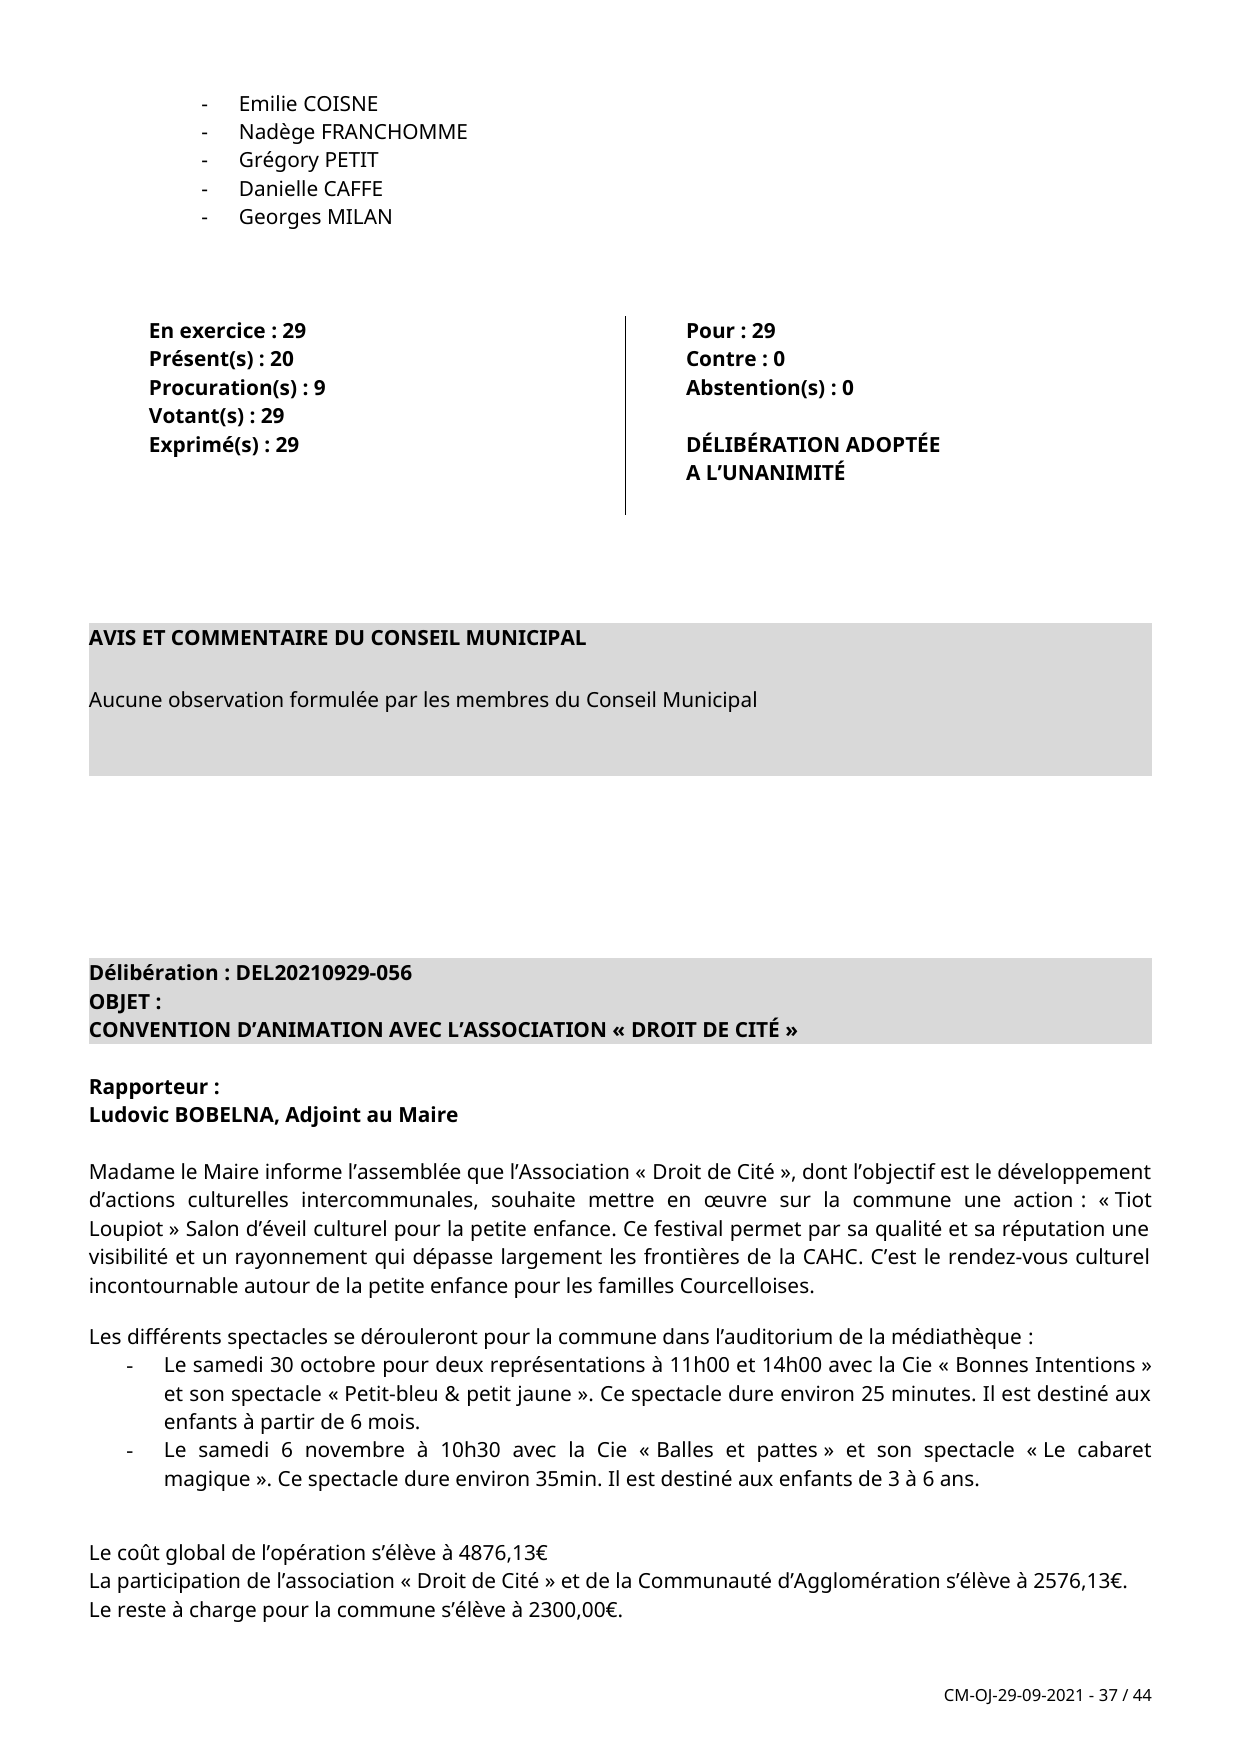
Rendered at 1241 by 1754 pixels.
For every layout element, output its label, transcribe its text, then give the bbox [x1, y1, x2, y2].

text Le coût global de l’opération s’élève à 4876,13€ [89, 1538, 1152, 1566]
text Le reste à charge pour la commune s’élève à 2300,00€. [89, 1595, 1152, 1623]
list Grégory PETIT [201, 146, 1152, 174]
text AVIS ET COMMENTAIRE DU CONSEIL MUNICIPAL [89, 623, 1152, 651]
list Le samedi 6 novembre à 10h30 avec la Cie « Balles et pattes » et son spectacle « Le cabaret magique ». Ce spectacle dure environ 35min. Il est destiné aux enfants de 3 à 6 ans. [126, 1436, 1152, 1492]
table_header Pour : 29 Contre : 0 Abstention(s) : 0 DÉLIBÉRATION ADOPTÉE A L’UNANIMITÉ [626, 316, 1163, 515]
text Aucune observation formulée par les membres du Conseil Municipal [89, 686, 1152, 714]
list Emilie COISNE [201, 89, 1152, 117]
list Danielle CAFFE [201, 174, 1152, 202]
text OBJET : [89, 987, 1152, 1015]
text Délibération : DEL20210929-056 [89, 958, 1152, 987]
list Georges MILAN [201, 202, 1152, 231]
text Madame le Maire informe l’assemblée que l’Association « Droit de Cité », dont l’objectif est le développement d’actions culturelles intercommunales, souhaite mettre en œuvre sur la commune une action : « Tiot Loupiot » Salon d’éveil culturel pour la petite enfance. Ce festival permet par sa qualité et sa réputation une visibilité et un rayonnement qui dépasse largement les frontières de la CAHC. C’est le rendez-vous culturel incontournable autour de la petite enfance pour les familles Courcelloises. [89, 1157, 1152, 1299]
text Les différents spectacles se dérouleront pour la commune dans l’auditorium de la médiathèque : [89, 1322, 1152, 1350]
text La participation de l’association « Droit de Cité » et de la Communauté d’Agglomération s’élève à 2576,13€. [89, 1566, 1152, 1595]
list Le samedi 30 octobre pour deux représentations à 11h00 et 14h00 avec la Cie « Bonnes Intentions » et son spectacle « Petit-bleu & petit jaune ». Ce spectacle dure environ 25 minutes. Il est destiné aux enfants à partir de 6 mois. [126, 1350, 1152, 1436]
table_header En exercice : 29 Présent(s) : 20 Procuration(s) : 9 Votant(s) : 29 Exprimé(s) : 29 [89, 316, 625, 515]
text Ludovic BOBELNA, Adjoint au Maire [89, 1101, 1152, 1129]
text Convention d’animation avec l’Association « Droit de CitÉ » [89, 1015, 1152, 1044]
list Nadège FRANCHOMME [201, 117, 1152, 146]
text Rapporteur : [89, 1072, 1152, 1101]
